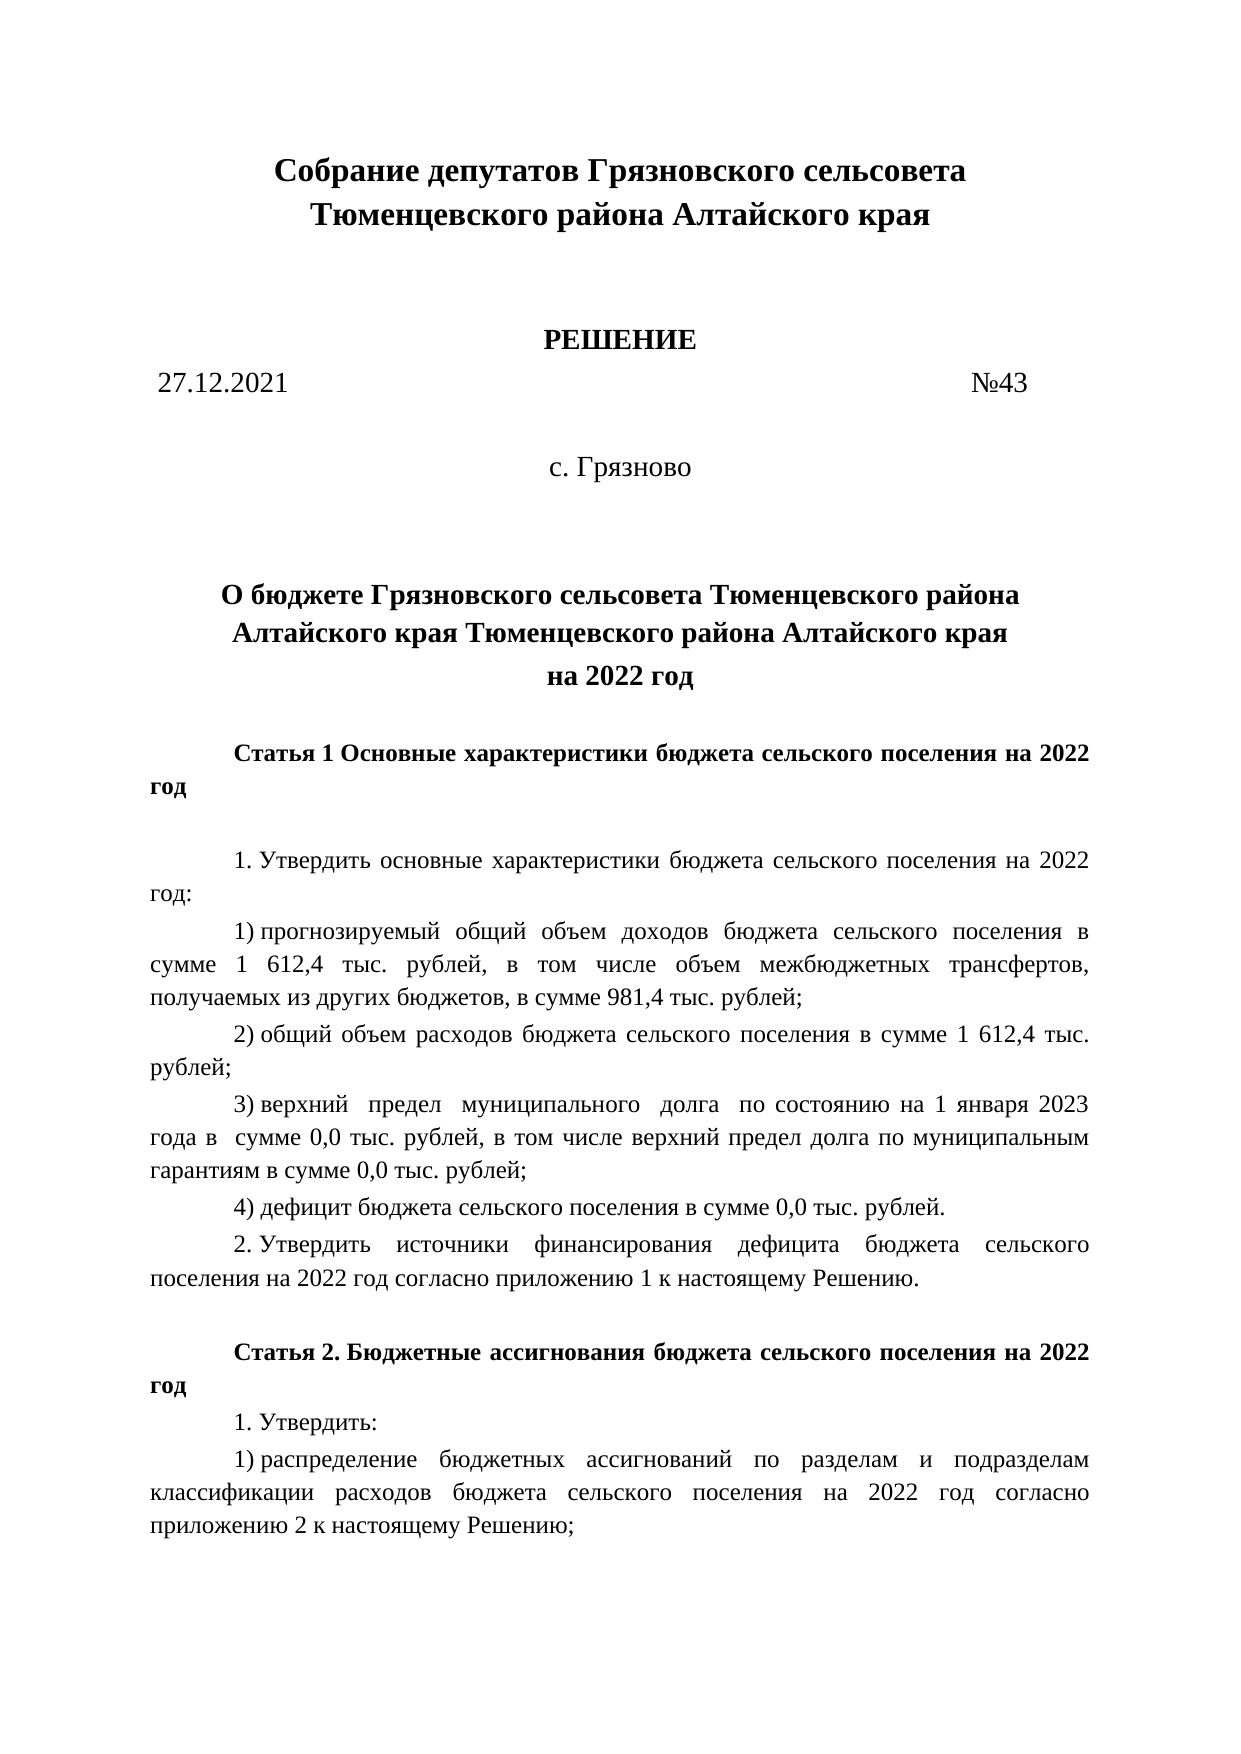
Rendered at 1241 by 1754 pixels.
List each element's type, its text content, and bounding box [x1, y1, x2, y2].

text Статья 1 Основные характеристики бюджета сельского поселения на 2022 год [150, 738, 1090, 800]
text 3) верхний предел муниципального долга по состоянию на 1 января 2023 года в сумме 0,0 тыс. рублей, в том числе верхний предел долга по муниципальным гарантиям в сумме 0,0 тыс. рублей; [150, 1089, 1090, 1184]
text РЕШЕНИЕ [150, 322, 1090, 356]
text Собрание депутатов Грязновского сельсовета Тюменцевского района Алтайского края [150, 150, 1090, 232]
text 1) прогнозируемый общий объем доходов бюджета сельского поселения в сумме 1 612,4 тыс. рублей, в том числе объем межбюджетных трансфертов, получаемых из других бюджетов, в сумме 981,4 тыс. рублей; [150, 916, 1090, 1011]
text 2. Утвердить источники финансирования дефицита бюджета сельского поселения на 2022 год согласно приложению 1 к настоящему Решению. [150, 1229, 1090, 1291]
text Статья 2. Бюджетные ассигнования бюджета сельского поселения на 2022 год [150, 1337, 1090, 1399]
text c. Грязново [150, 449, 1090, 482]
text 1. Утвердить: [150, 1407, 1090, 1436]
text на 2022 год [150, 658, 1090, 692]
text 1) распределение бюджетных ассигнований по разделам и подразделам классификации расходов бюджета сельского поселения на 2022 год согласно приложению 2 к настоящему Решению; [150, 1444, 1090, 1539]
text 1. Утвердить основные характеристики бюджета сельского поселения на 2022 год: [150, 846, 1090, 907]
text О бюджете Грязновского сельсовета Тюменцевского района Алтайского края Тюменцевского района Алтайского края [150, 577, 1090, 649]
table_header №43 [682, 365, 1090, 406]
text 2) общий объем расходов бюджета сельского поселения в сумме 1 612,4 тыс. рублей; [150, 1019, 1090, 1081]
text 4) дефицит бюджета сельского поселения в сумме 0,0 тыс. рублей. [150, 1192, 1090, 1221]
table_header 27.12.2021 [150, 365, 682, 406]
